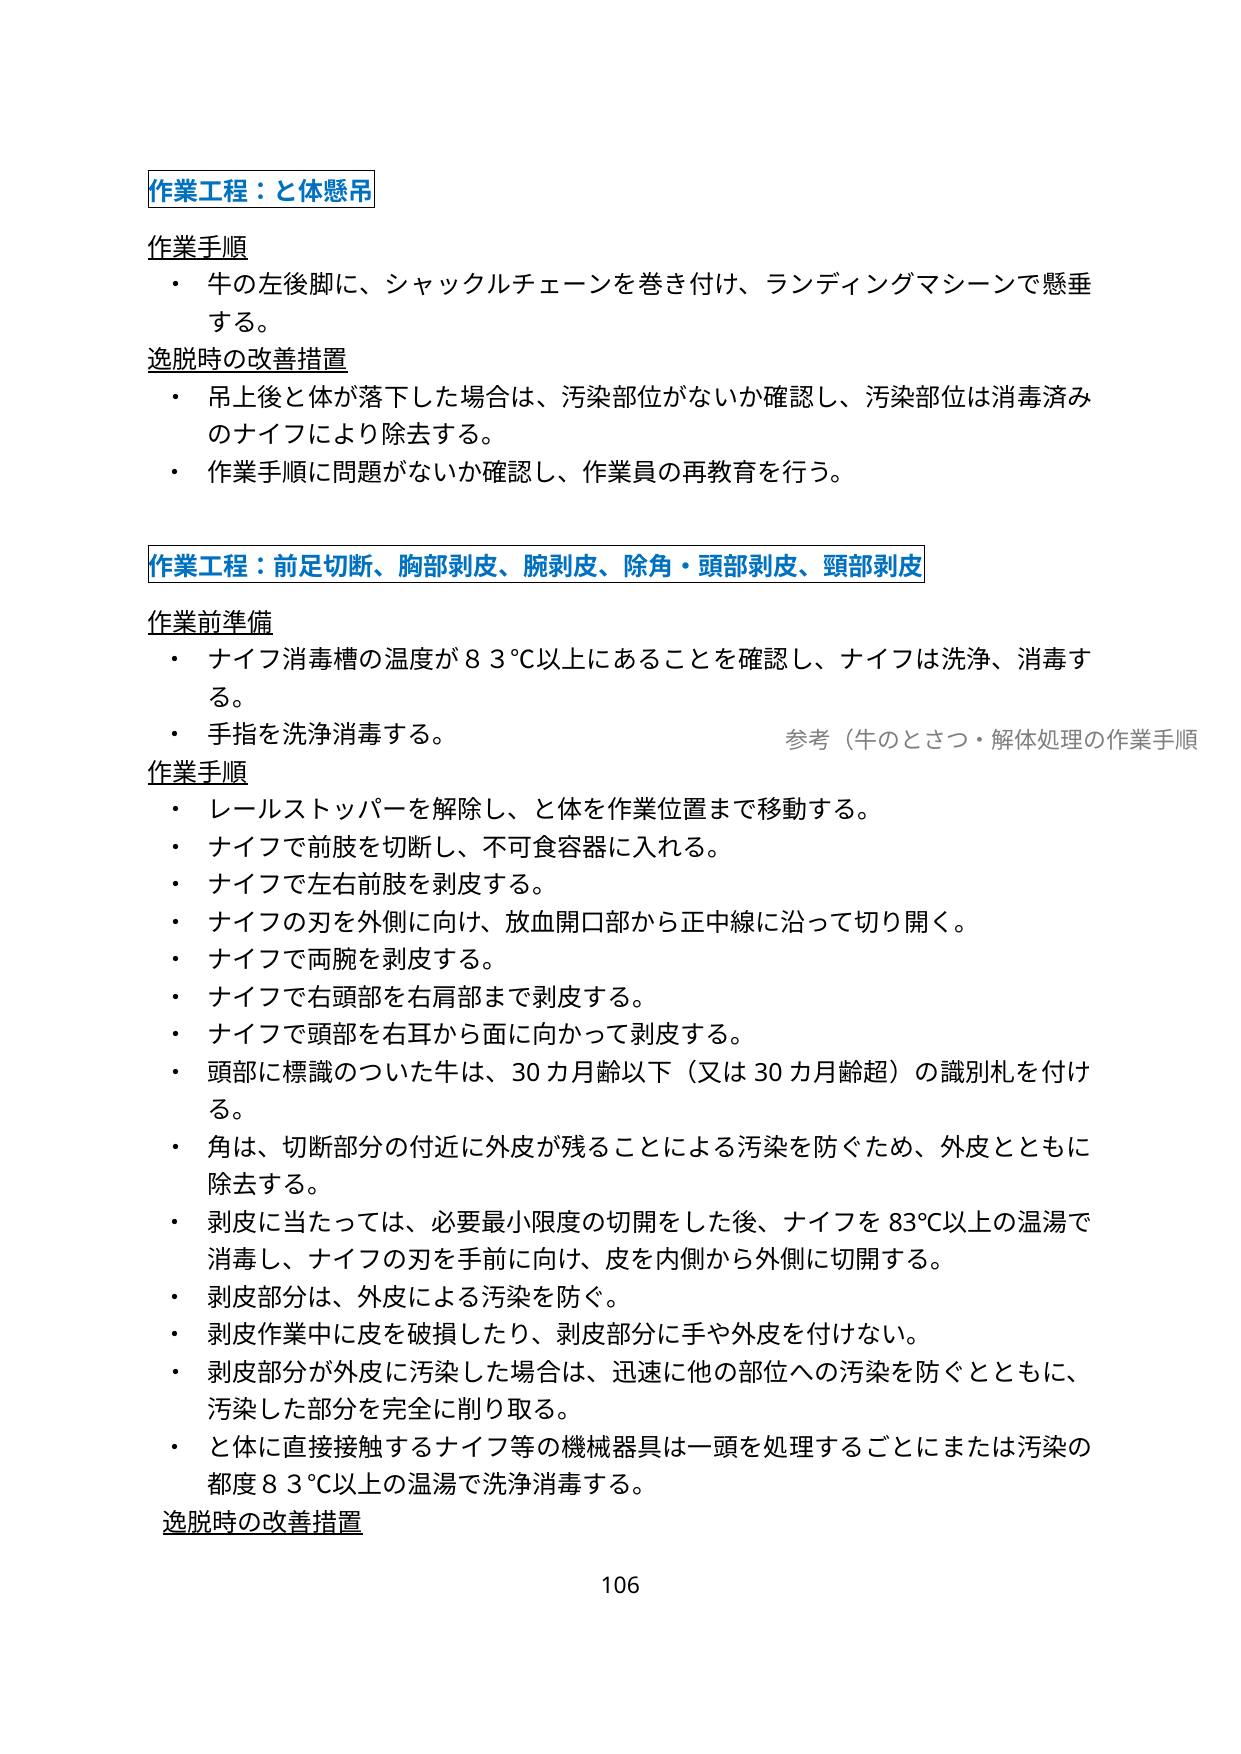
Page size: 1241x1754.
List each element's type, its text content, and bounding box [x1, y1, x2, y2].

list 吊上後と体が落下した場合は、汚染部位がないか確認し、汚染部位は消毒済みのナイフにより除去する。 [163, 377, 1092, 452]
list 剥皮に当たっては、必要最小限度の切開をした後、ナイフを83℃以上の温湯で消毒し、ナイフの刃を手前に向け、皮を内側から外側に切開する。 [162, 1202, 1092, 1277]
text 作業前準備 [148, 602, 1092, 639]
text 逸脱時の改善措置 [162, 1502, 1092, 1539]
list ナイフで前肢を切断し、不可食容器に入れる。 [163, 827, 1092, 864]
list 剥皮部分が外皮に汚染した場合は、迅速に他の部位への汚染を防ぐとともに、汚染した部分を完全に削り取る。 [163, 1352, 1092, 1427]
list 角は、切断部分の付近に外皮が残ることによる汚染を防ぐため、外皮とともに除去する。 [163, 1127, 1092, 1202]
list ナイフで頭部を右耳から面に向かって剥皮する。 [163, 1014, 1092, 1052]
list 作業手順に問題がないか確認し、作業員の再教育を行う。 [162, 452, 1092, 489]
list 剥皮部分は、外皮による汚染を防ぐ。 [162, 1277, 1092, 1314]
text 作業工程：と体懸吊 [148, 152, 1092, 227]
list 剥皮作業中に皮を破損したり、剥皮部分に手や外皮を付けない。 [162, 1314, 1092, 1352]
list と体に直接接触するナイフ等の機械器具は一頭を処理するごとにまたは汚染の都度８３℃以上の温湯で洗浄消毒する。 [162, 1427, 1092, 1502]
list 頭部に標識のついた牛は、30カ月齢以下（又は30カ月齢超）の識別札を付ける。 [163, 1052, 1092, 1127]
text 作業手順 [148, 752, 1092, 789]
list 手指を洗浄消毒する。 [162, 714, 1092, 752]
list ナイフで右頭部を右肩部まで剥皮する。 [163, 977, 1092, 1014]
text 作業手順 [148, 227, 1092, 264]
list ナイフの刃を外側に向け、放血開口部から正中線に沿って切り開く。 [163, 902, 1092, 939]
list ナイフで左右前肢を剥皮する。 [163, 864, 1092, 902]
list 牛の左後脚に、シャックルチェーンを巻き付け、ランディングマシーンで懸垂する。 [163, 264, 1092, 339]
list レールストッパーを解除し、と体を作業位置まで移動する。 [163, 789, 1092, 827]
text 逸脱時の改善措置 [148, 339, 1092, 377]
list ナイフで両腕を剥皮する。 [163, 939, 1092, 977]
text 作業工程：前足切断、胸部剥皮、腕剥皮、除角・頭部剥皮、頸部剥皮 [148, 527, 1092, 602]
list ナイフ消毒槽の温度が８３℃以上にあることを確認し、ナイフは洗浄、消毒する。 [162, 639, 1092, 714]
